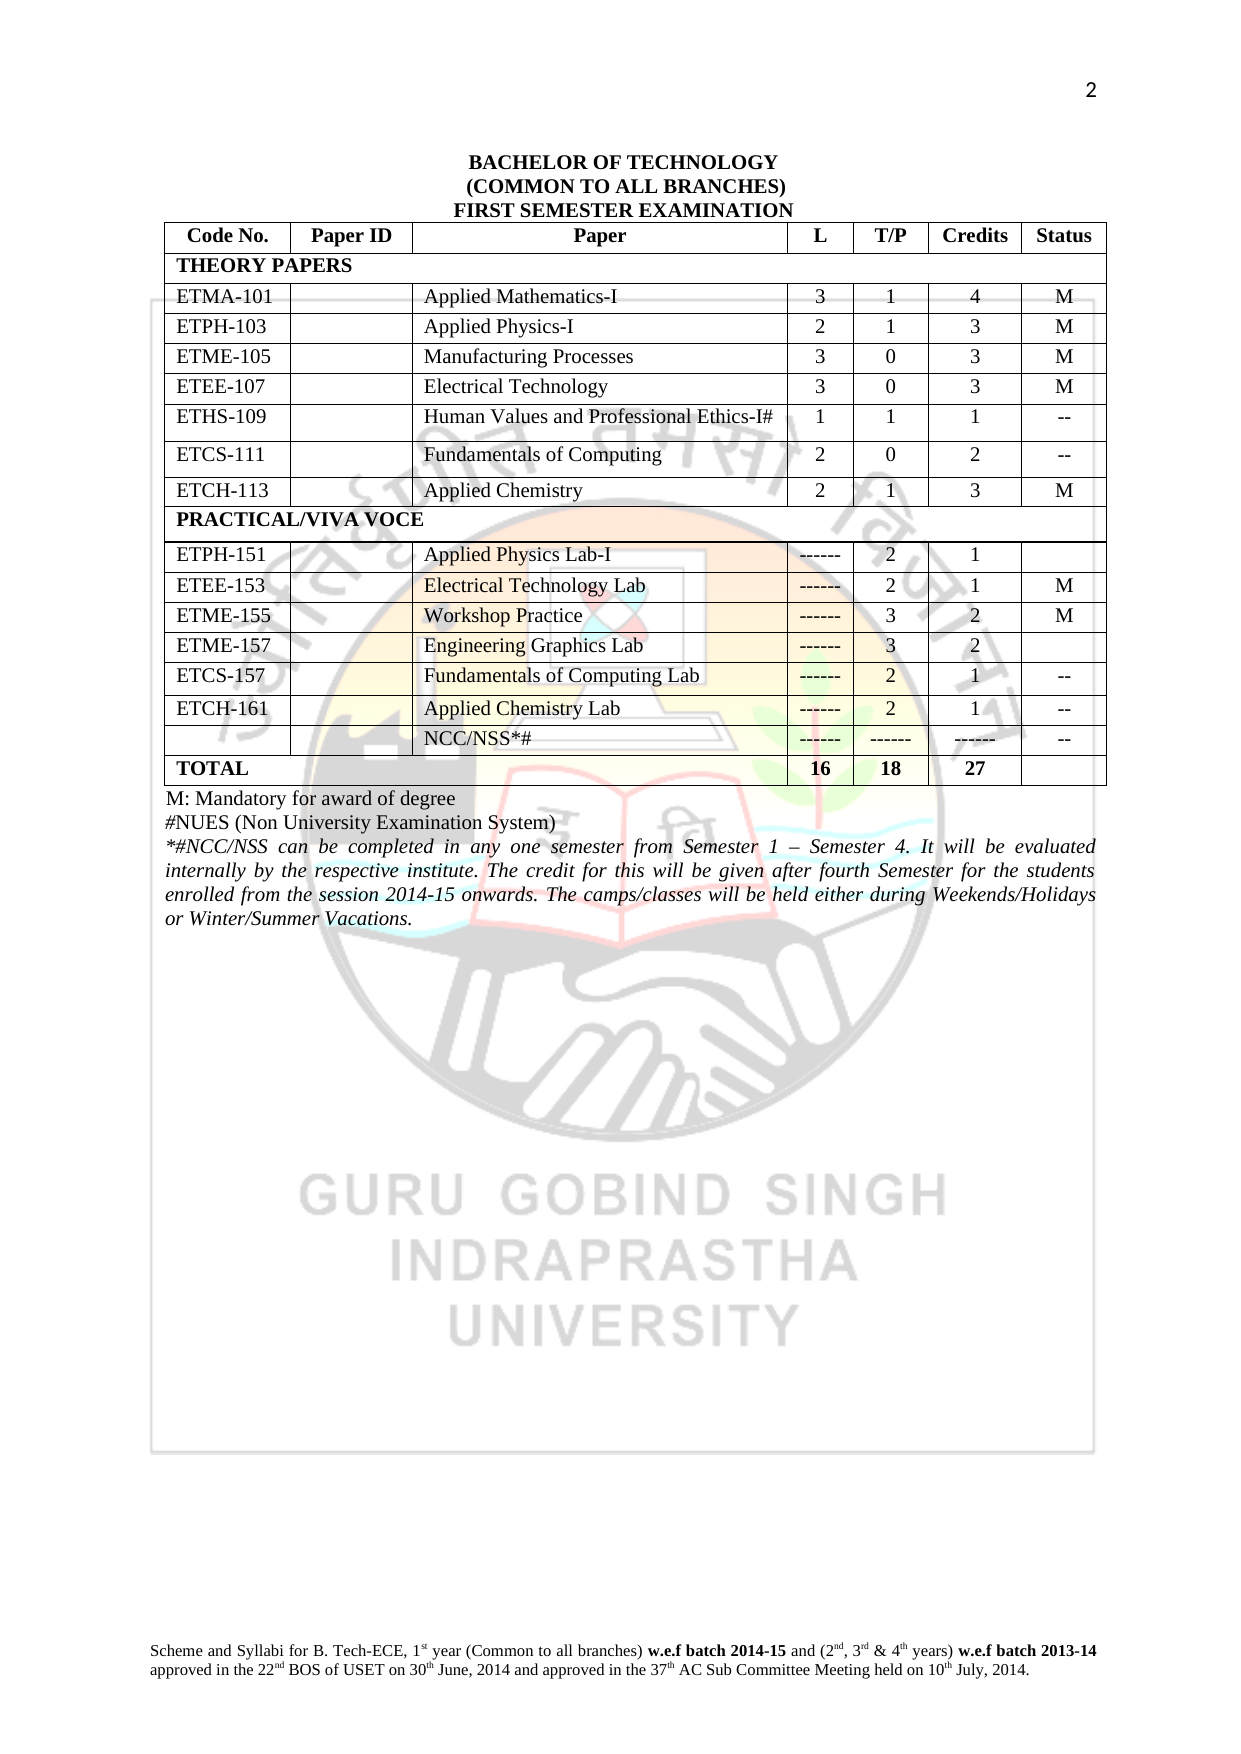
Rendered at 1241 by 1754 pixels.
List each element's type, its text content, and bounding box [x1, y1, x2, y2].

table_cell [291, 633, 412, 662]
table_cell 3 [854, 633, 928, 662]
table_cell 0 [854, 374, 928, 403]
table_cell M [1022, 344, 1106, 373]
table_cell ETME-105 [165, 344, 290, 373]
table_cell Applied Mathematics-I [413, 284, 787, 313]
table_cell 2 [788, 478, 853, 506]
table_cell 3 [788, 374, 853, 403]
table_cell ETEE-153 [165, 573, 290, 602]
table_cell 2 [788, 442, 853, 477]
table_cell 0 [854, 344, 928, 373]
table_header Paper ID [291, 223, 412, 252]
table_cell 3 [929, 344, 1021, 373]
table_cell ETPH-103 [165, 314, 290, 343]
table_cell ETCH-161 [165, 696, 290, 725]
table_cell 3 [854, 603, 928, 632]
text BACHELOR OF TECHNOLOGY [150, 150, 1097, 174]
table_cell ETCS-111 [165, 442, 290, 477]
table_cell [291, 374, 412, 403]
table_cell 1 [854, 284, 928, 313]
table_cell ETME-157 [165, 633, 290, 662]
table_cell ETCS-157 [165, 663, 290, 695]
table_cell TOTAL [165, 756, 787, 785]
table_cell [291, 603, 412, 632]
table_header Code No. [165, 223, 290, 252]
table_cell 1 [854, 314, 928, 343]
table_cell 1 [854, 478, 928, 506]
table_cell Electrical Technology Lab [413, 573, 787, 602]
table_cell 2 [854, 573, 928, 602]
table_cell ------ [788, 603, 853, 632]
table_cell Applied Physics-I [413, 314, 787, 343]
table_cell Engineering Graphics Lab [413, 633, 787, 662]
table_cell [291, 478, 412, 506]
table_cell 3 [929, 314, 1021, 343]
table_cell ------ [788, 696, 853, 725]
table_cell NCC/NSS*# [413, 726, 787, 755]
table_cell ------ [788, 633, 853, 662]
text #NUES (Non University Examination System) [165, 810, 1097, 834]
table_cell ETEE-107 [165, 374, 290, 403]
table_header Credits [929, 223, 1021, 252]
table_cell [291, 573, 412, 602]
table_cell 2 [854, 663, 928, 695]
table_cell -- [1022, 726, 1106, 755]
table_cell ------ [788, 573, 853, 602]
table_cell 2 [929, 442, 1021, 477]
table_cell 3 [788, 344, 853, 373]
table_cell ------ [788, 663, 853, 695]
table_cell Applied Physics Lab-I [413, 543, 787, 572]
text FIRST SEMESTER EXAMINATION [150, 198, 1097, 222]
table_cell -- [1022, 663, 1106, 695]
table_cell 3 [788, 284, 853, 313]
table_cell Human Values and Professional Ethics-I# [413, 405, 787, 441]
table_cell ETPH-151 [165, 543, 290, 572]
table_header Paper [413, 223, 787, 252]
table_cell Fundamentals of Computing Lab [413, 663, 787, 695]
table_cell M [1022, 573, 1106, 602]
table_cell M [1022, 478, 1106, 506]
text *#NCC/NSS can be completed in any one semester from Semester 1 – Semester 4. It will be evaluated internally by the respective institute. The credit for this will be given after fourth Semester for the students enrolled from the session 2014-15 onwards. The camps/classes will be held either during Weekends/Holidays or Winter/Summer Vacations. [165, 834, 1097, 930]
table_cell [291, 344, 412, 373]
table_cell [291, 284, 412, 313]
table_cell [291, 726, 412, 755]
table_cell 2 [788, 314, 853, 343]
table_cell Fundamentals of Computing [413, 442, 787, 477]
table_cell 2 [929, 603, 1021, 632]
table_cell 1 [929, 573, 1021, 602]
table_cell Applied Chemistry [413, 478, 787, 506]
table_cell M [1022, 314, 1106, 343]
table_cell Electrical Technology [413, 374, 787, 403]
table_cell THEORY PAPERS [165, 254, 1106, 283]
table_cell PRACTICAL/VIVA VOCE [165, 507, 1106, 541]
table_cell 1 [929, 696, 1021, 725]
table_cell [165, 726, 290, 755]
table_cell 1 [788, 405, 853, 441]
table_cell M [1022, 603, 1106, 632]
table_cell 4 [929, 284, 1021, 313]
table_cell ETHS-109 [165, 405, 290, 441]
table_cell ------ [929, 726, 1021, 755]
table_cell [1022, 756, 1106, 785]
table_cell 1 [929, 543, 1021, 572]
table_cell 2 [854, 696, 928, 725]
table_cell 27 [929, 756, 1021, 785]
table_cell 2 [929, 633, 1021, 662]
table_cell M [1022, 284, 1106, 313]
table_cell 18 [854, 756, 928, 785]
text M: Mandatory for award of degree [150, 786, 1097, 810]
table_cell ETMA-101 [165, 284, 290, 313]
table_cell ETCH-113 [165, 478, 290, 506]
table_cell 3 [929, 374, 1021, 403]
table_cell [1022, 633, 1106, 662]
table_cell Manufacturing Processes [413, 344, 787, 373]
table_cell ------ [854, 726, 928, 755]
table_cell 1 [929, 663, 1021, 695]
table_cell [291, 314, 412, 343]
text (COMMON TO ALL BRANCHES) [150, 174, 1097, 198]
table_header L [788, 223, 853, 252]
table_cell [291, 696, 412, 725]
table_cell 2 [854, 543, 928, 572]
table_cell [291, 442, 412, 477]
table_header Status [1022, 223, 1106, 252]
table_cell 1 [854, 405, 928, 441]
table_cell ------ [788, 726, 853, 755]
table_cell Workshop Practice [413, 603, 787, 632]
table_cell M [1022, 374, 1106, 403]
table_cell [291, 543, 412, 572]
table_cell ------ [788, 543, 853, 572]
table_cell -- [1022, 405, 1106, 441]
table_cell -- [1022, 696, 1106, 725]
table_cell ETME-155 [165, 603, 290, 632]
table_header T/P [854, 223, 928, 252]
table_cell [1022, 543, 1106, 572]
table_cell [291, 405, 412, 441]
table_cell Applied Chemistry Lab [413, 696, 787, 725]
table_cell 1 [929, 405, 1021, 441]
table_cell -- [1022, 442, 1106, 477]
table_cell [291, 663, 412, 695]
table_cell 16 [788, 756, 853, 785]
table_cell 3 [929, 478, 1021, 506]
table_cell 0 [854, 442, 928, 477]
